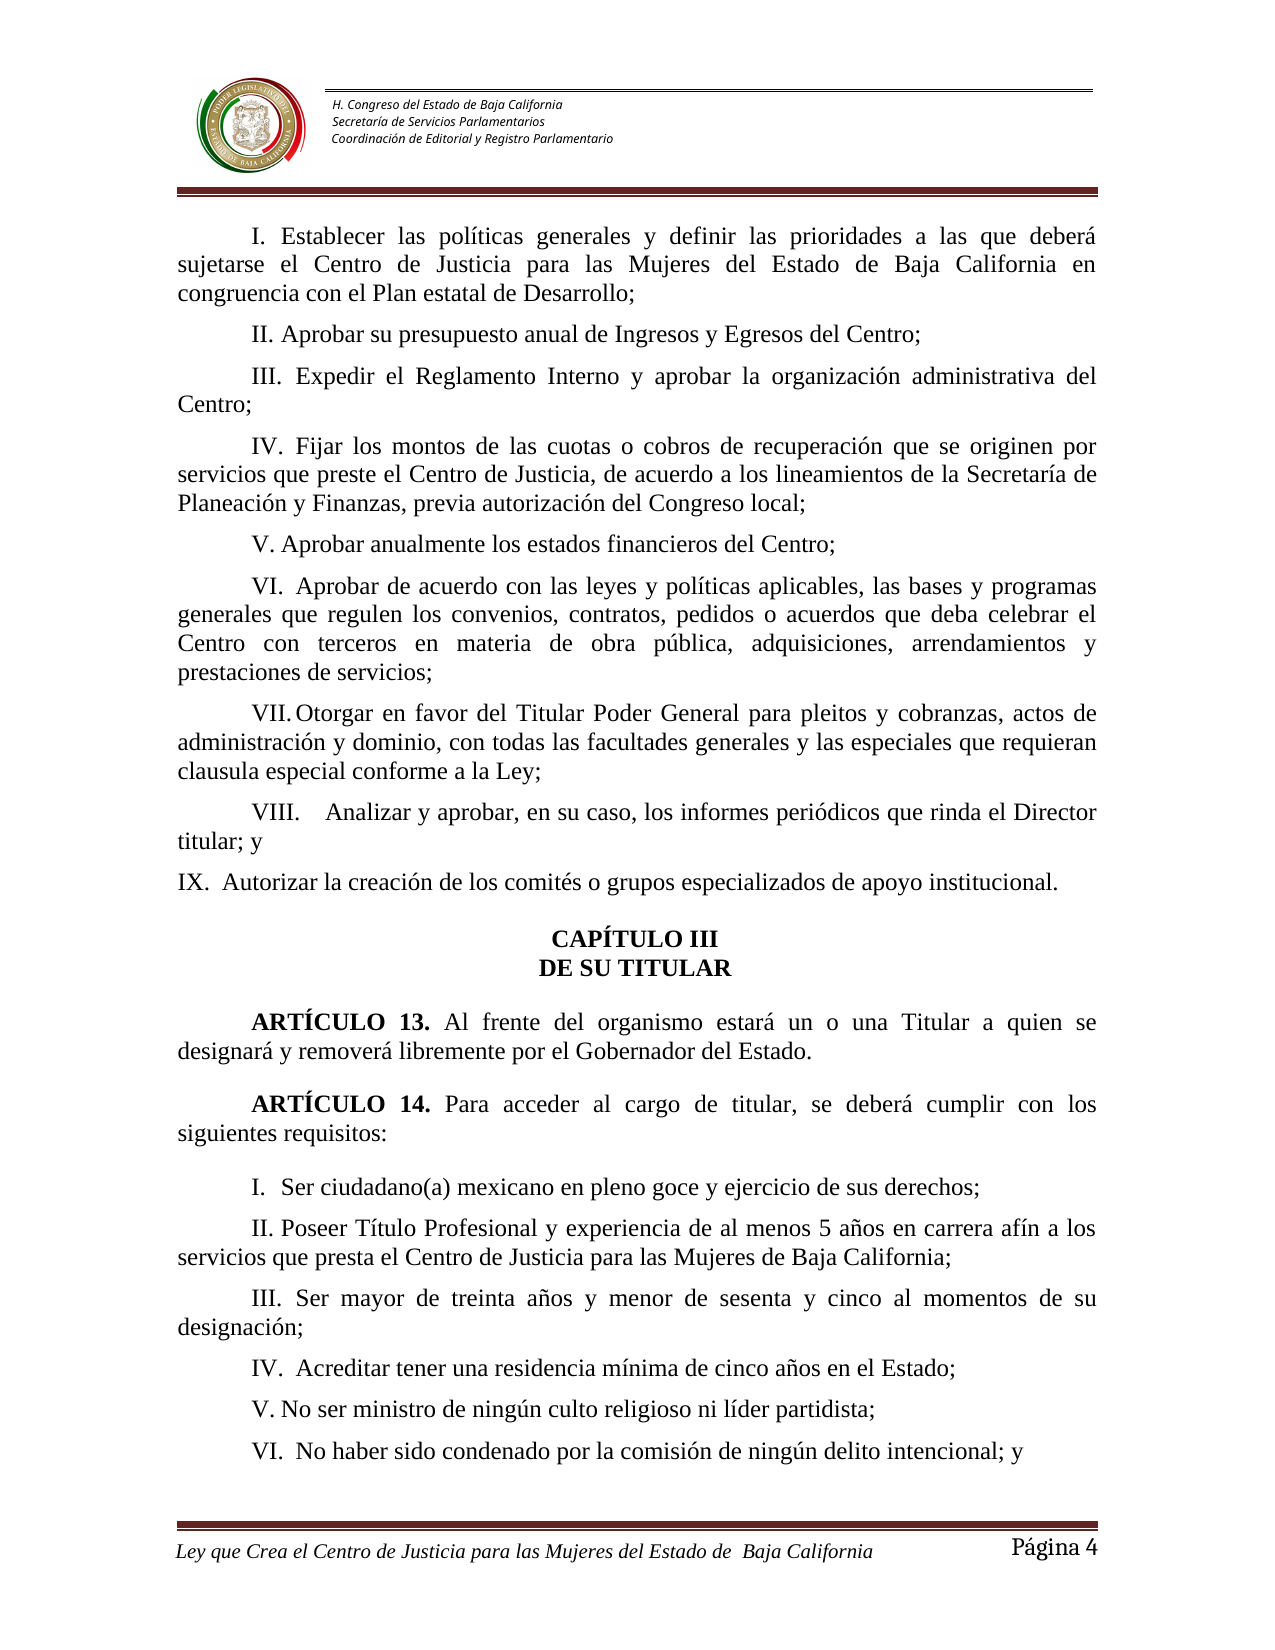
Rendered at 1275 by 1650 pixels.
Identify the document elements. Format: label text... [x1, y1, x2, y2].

list Aprobar su presupuesto anual de Ingresos y Egresos del Centro; [177, 319, 1098, 348]
list Aprobar de acuerdo con las leyes y políticas aplicables, las bases y programas generales que regulen los convenios, contratos, pedidos o acuerdos que deba celebrar el Centro con terceros en materia de obra pública, adquisiciones, arrendamientos y prestaciones de servicios; [177, 571, 1098, 686]
list Acreditar tener una residencia mínima de cinco años en el Estado; [177, 1353, 1098, 1382]
list Otorgar en favor del Titular Poder General para pleitos y cobranzas, actos de administración y dominio, con todas las facultades generales y las especiales que requieran clausula especial conforme a la Ley; [177, 698, 1098, 784]
text ARTÍCULO 14. Para acceder al cargo de titular, se deberá cumplir con los siguientes requisitos: [177, 1089, 1098, 1147]
list Aprobar anualmente los estados financieros del Centro; [177, 529, 1098, 558]
list Establecer las políticas generales y definir las prioridades a las que deberá sujetarse el Centro de Justicia para las Mujeres del Estado de Baja California en congruencia con el Plan estatal de Desarrollo; [177, 221, 1098, 307]
list Fijar los montos de las cuotas o cobros de recuperación que se originen por servicios que preste el Centro de Justicia, de acuerdo a los lineamientos de la Secretaría de Planeación y Finanzas, previa autorización del Congreso local; [177, 431, 1098, 517]
text CAPÍTULO III [177, 924, 1093, 953]
list Poseer Título Profesional y experiencia de al menos 5 años en carrera afín a los servicios que presta el Centro de Justicia para las Mujeres de Baja California; [177, 1213, 1098, 1271]
picture [192, 75, 311, 174]
list Analizar y aprobar, en su caso, los informes periódicos que rinda el Director titular; y [177, 797, 1098, 854]
list No haber sido condenado por la comisión de ningún delito intencional; y [177, 1436, 1098, 1464]
text DE SU TITULAR [177, 953, 1093, 982]
text ARTÍCULO 13. Al frente del organismo estará un o una Titular a quien se designará y removerá libremente por el Gobernador del Estado. [177, 1007, 1098, 1064]
list Ser ciudadano(a) mexicano en pleno goce y ejercicio de sus derechos; [177, 1172, 1098, 1201]
list No ser ministro de ningún culto religioso ni líder partidista; [177, 1394, 1098, 1423]
list Expedir el Reglamento Interno y aprobar la organización administrativa del Centro; [177, 361, 1098, 418]
list Autorizar la creación de los comités o grupos especializados de apoyo institucional. [177, 867, 1093, 896]
list Ser mayor de treinta años y menor de sesenta y cinco al momentos de su designación; [177, 1283, 1098, 1341]
